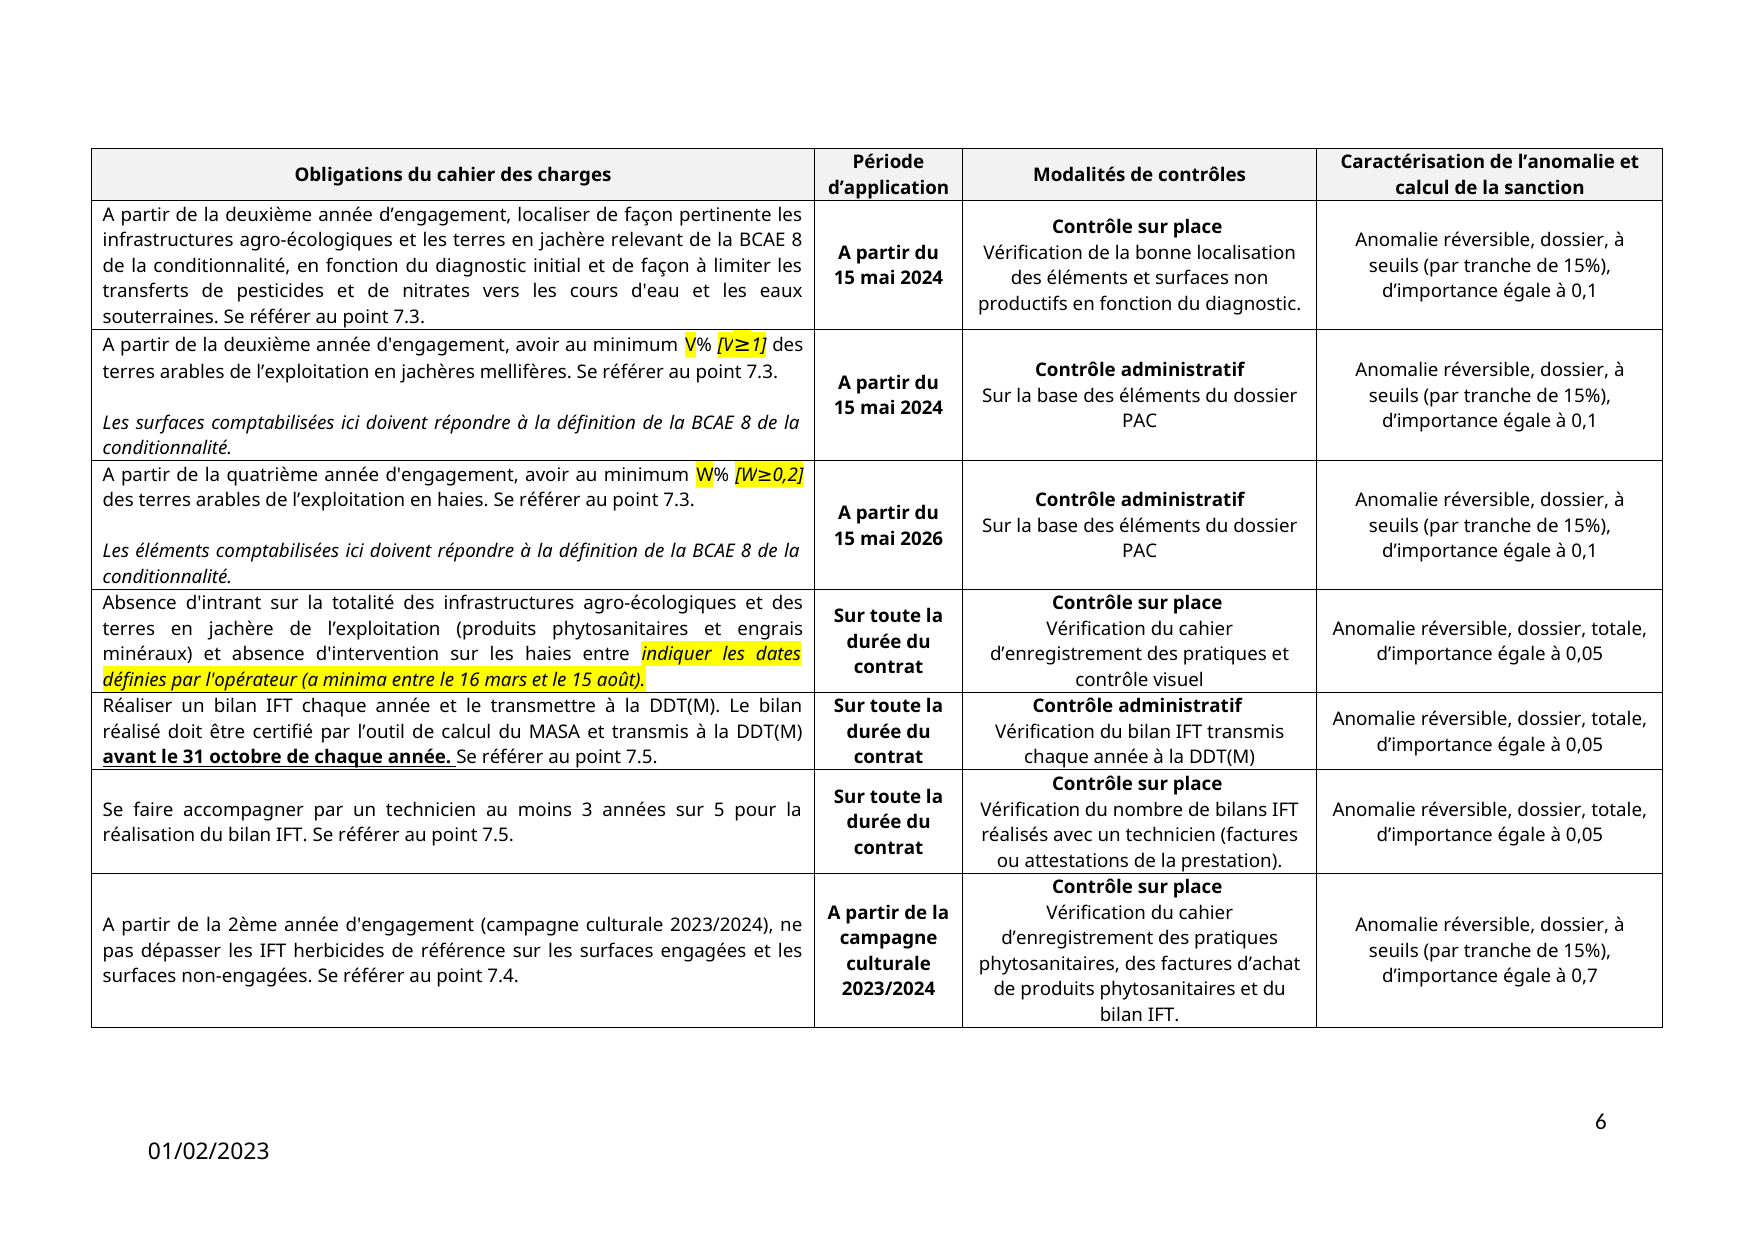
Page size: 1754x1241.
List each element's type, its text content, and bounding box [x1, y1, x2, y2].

table_cell A partir de la 2ème année d'engagement (campagne culturale 2023/2024), ne pas dépasser les IFT herbicides de référence sur les surfaces engagées et les surfaces non-engagées. Se référer au point 7.4. [92, 874, 814, 1027]
table_cell Anomalie réversible, dossier, à seuils (par tranche de 15%), d’importance égale à 0,1 [1317, 201, 1662, 328]
table_cell Contrôle administratif Vérification du bilan IFT transmis chaque année à la DDT(M) [963, 693, 1316, 769]
table_cell A partir de la deuxième année d'engagement, avoir au minimum V% [V≥1] des terres arables de l’exploitation en jachères mellifères. Se référer au point 7.3. Les surfaces comptabilisées ici doivent répondre à la définition de la BCAE 8 de la conditionnalité. [92, 330, 814, 460]
table_header Modalités de contrôles [963, 149, 1316, 200]
table_cell A partir de la quatrième année d'engagement, avoir au minimum W% [W≥0,2] des terres arables de l’exploitation en haies. Se référer au point 7.3. Les éléments comptabilisées ici doivent répondre à la définition de la BCAE 8 de la conditionnalité. [92, 461, 814, 589]
table_cell Anomalie réversible, dossier, à seuils (par tranche de 15%), d’importance égale à 0,7 [1317, 874, 1662, 1027]
table_cell Contrôle administratif Sur la base des éléments du dossier PAC [963, 461, 1316, 589]
table_cell A partir du 15 mai 2024 [815, 201, 962, 328]
table_cell Réaliser un bilan IFT chaque année et le transmettre à la DDT(M). Le bilan réalisé doit être certifié par l’outil de calcul du MASA et transmis à la DDT(M) avant le 31 octobre de chaque année. Se référer au point 7.5. [92, 693, 814, 769]
table_cell A partir du 15 mai 2026 [815, 461, 962, 589]
table_cell Anomalie réversible, dossier, à seuils (par tranche de 15%), d’importance égale à 0,1 [1317, 330, 1662, 460]
table_cell Anomalie réversible, dossier, à seuils (par tranche de 15%), d’importance égale à 0,1 [1317, 461, 1662, 589]
table_cell Contrôle sur place Vérification du cahier d’enregistrement des pratiques et contrôle visuel [963, 590, 1316, 692]
table_header Obligations du cahier des charges [92, 149, 814, 200]
table_cell Contrôle sur place Vérification du cahier d’enregistrement des pratiques phytosanitaires, des factures d’achat de produits phytosanitaires et du bilan IFT. [963, 874, 1316, 1027]
table_header Caractérisation de l’anomalie et calcul de la sanction [1317, 149, 1662, 200]
table_cell Contrôle administratif Sur la base des éléments du dossier PAC [963, 330, 1316, 460]
table_cell Contrôle sur place Vérification de la bonne localisation des éléments et surfaces non productifs en fonction du diagnostic. [963, 201, 1316, 328]
table_cell Anomalie réversible, dossier, totale, d’importance égale à 0,05 [1317, 693, 1662, 769]
table_cell Contrôle sur place Vérification du nombre de bilans IFT réalisés avec un technicien (factures ou attestations de la prestation). [963, 770, 1316, 872]
table_cell Sur toute la durée du contrat [815, 590, 962, 692]
table_cell Se faire accompagner par un technicien au moins 3 années sur 5 pour la réalisation du bilan IFT. Se référer au point 7.5. [92, 770, 814, 872]
table_cell Anomalie réversible, dossier, totale, d’importance égale à 0,05 [1317, 770, 1662, 872]
table_cell Anomalie réversible, dossier, totale, d’importance égale à 0,05 [1317, 590, 1662, 692]
table_cell A partir de la campagne culturale 2023/2024 [815, 874, 962, 1027]
table_cell Absence d'intrant sur la totalité des infrastructures agro-écologiques et des terres en jachère de l’exploitation (produits phytosanitaires et engrais minéraux) et absence d'intervention sur les haies entre indiquer les dates définies par l'opérateur (a minima entre le 16 mars et le 15 août). [92, 590, 814, 692]
table_cell A partir de la deuxième année d’engagement, localiser de façon pertinente les infrastructures agro-écologiques et les terres en jachère relevant de la BCAE 8 de la conditionnalité, en fonction du diagnostic initial et de façon à limiter les transferts de pesticides et de nitrates vers les cours d'eau et les eaux souterraines. Se référer au point 7.3. [92, 201, 814, 328]
table_cell Sur toute la durée du contrat [815, 770, 962, 872]
table_cell Sur toute la durée du contrat [815, 693, 962, 769]
table_cell A partir du 15 mai 2024 [815, 330, 962, 460]
table_header Période d’application [815, 149, 962, 200]
